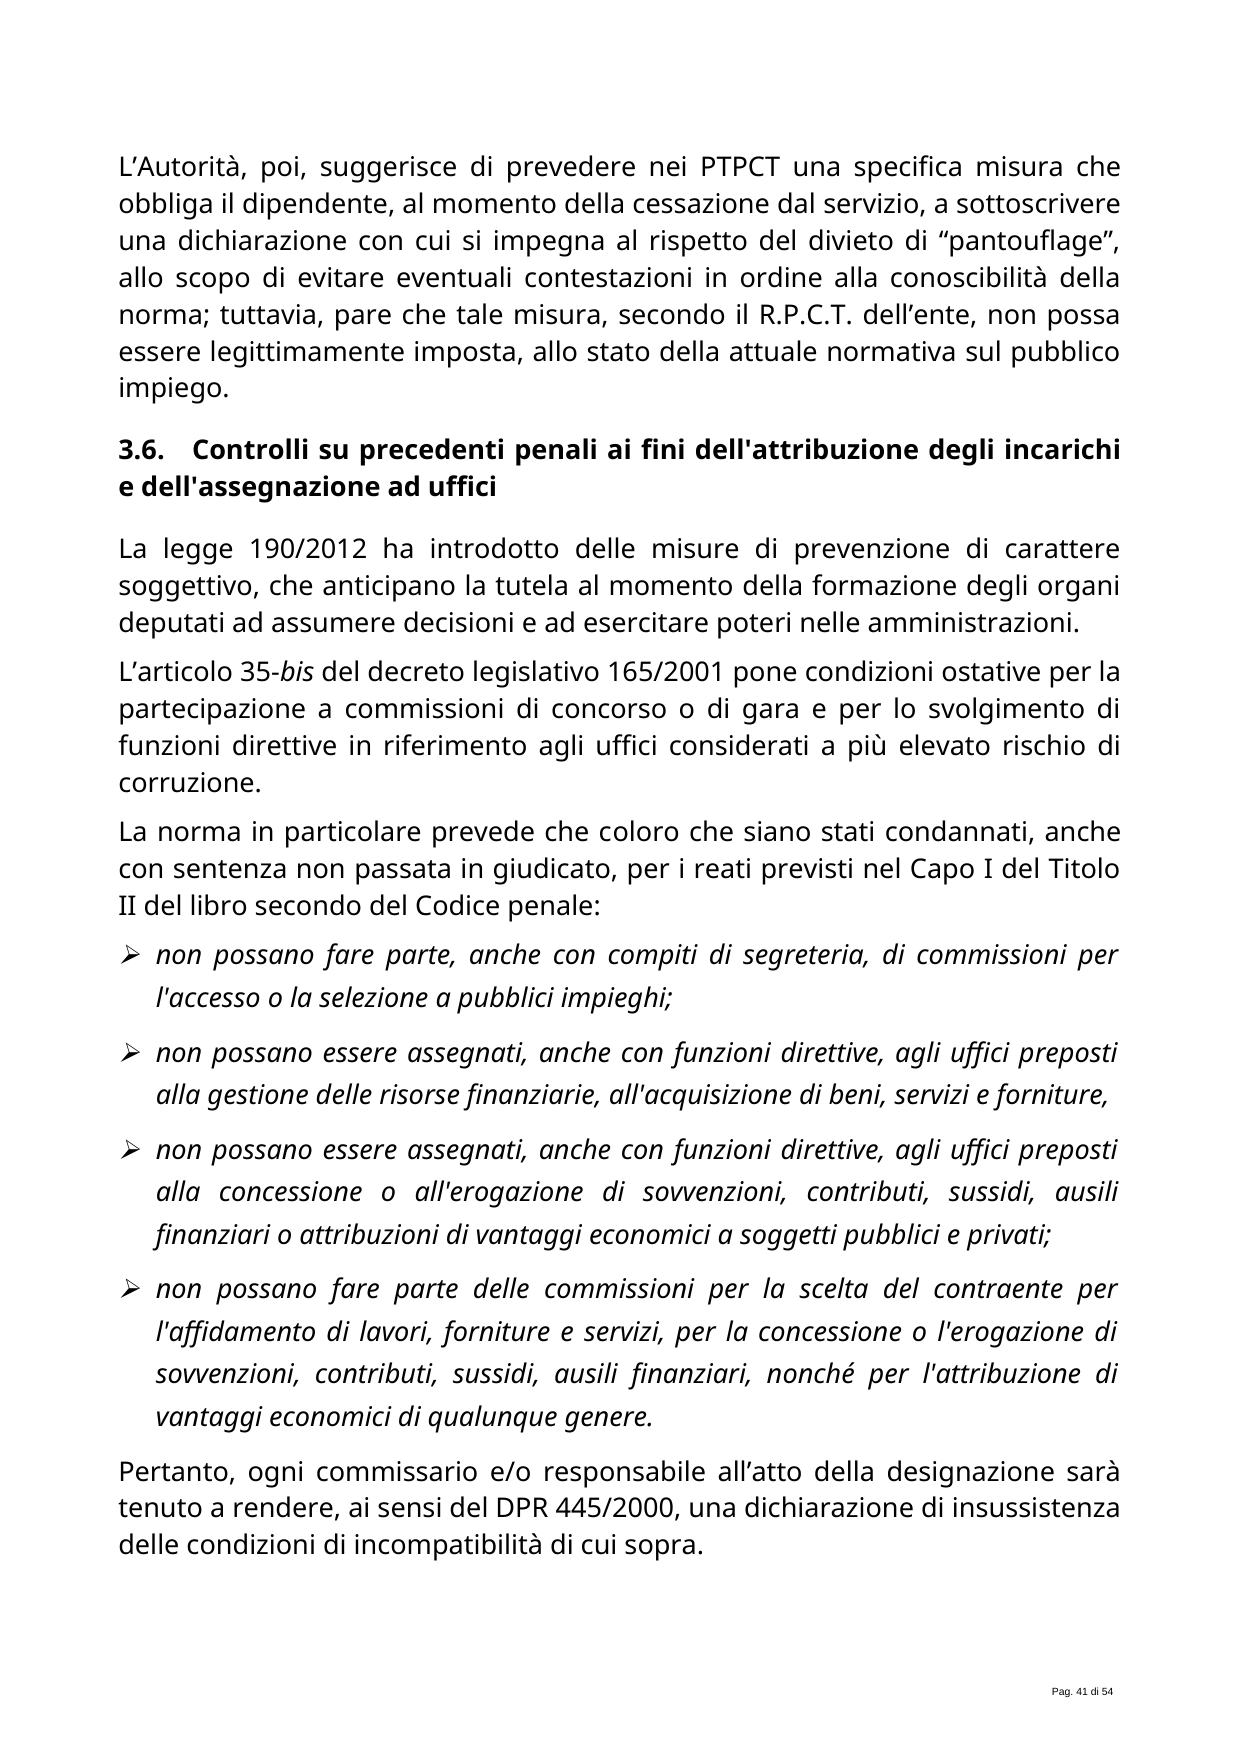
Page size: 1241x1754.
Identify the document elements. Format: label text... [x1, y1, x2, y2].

list non possano essere assegnati, anche con funzioni direttive, agli uffici preposti alla concessione o all'erogazione di sovvenzioni, contributi, sussidi, ausili finanziari o attribuzioni di vantaggi economici a soggetti pubblici e privati; [118, 1130, 1122, 1252]
subtitle 3.6. Controlli su precedenti penali ai fini dell'attribuzione degli incarichi e dell'assegnazione ad uffici [118, 431, 1122, 504]
list non possano fare parte delle commissioni per la scelta del contraente per l'affidamento di lavori, forniture e servizi, per la concessione o l'erogazione di sovvenzioni, contributi, sussidi, ausili finanziari, nonché per l'attribuzione di vantaggi economici di qualunque genere. [118, 1270, 1122, 1434]
text Pertanto, ogni commissario e/o responsabile all’atto della designazione sarà tenuto a rendere, ai sensi del DPR 445/2000, una dichiarazione di insussistenza delle condizioni di incompatibilità di cui sopra. [118, 1452, 1122, 1563]
text L’articolo 35-bis del decreto legislativo 165/2001 pone condizioni ostative per la partecipazione a commissioni di concorso o di gara e per lo svolgimento di funzioni direttive in riferimento agli uffici considerati a più elevato rischio di corruzione. [118, 653, 1122, 800]
text L’Autorità, poi, suggerisce di prevedere nei PTPCT una specifica misura che obbliga il dipendente, al momento della cessazione dal servizio, a sottoscrivere una dichiarazione con cui si impegna al rispetto del divieto di “pantouflage”, allo scopo di evitare eventuali contestazioni in ordine alla conoscibilità della norma; tuttavia, pare che tale misura, secondo il R.P.C.T. dell’ente, non possa essere legittimamente imposta, allo stato della attuale normativa sul pubblico impiego. [118, 148, 1122, 406]
text La legge 190/2012 ha introdotto delle misure di prevenzione di carattere soggettivo, che anticipano la tutela al momento della formazione degli organi deputati ad assumere decisioni e ad esercitare poteri nelle amministrazioni. [118, 529, 1122, 640]
text La norma in particolare prevede che coloro che siano stati condannati, anche con sentenza non passata in giudicato, per i reati previsti nel Capo I del Titolo II del libro secondo del Codice penale: [118, 813, 1122, 923]
list non possano fare parte, anche con compiti di segreteria, di commissioni per l'accesso o la selezione a pubblici impieghi; [118, 936, 1122, 1015]
list non possano essere assegnati, anche con funzioni direttive, agli uffici preposti alla gestione delle risorse finanziarie, all'acquisizione di beni, servizi e forniture, [118, 1033, 1122, 1112]
